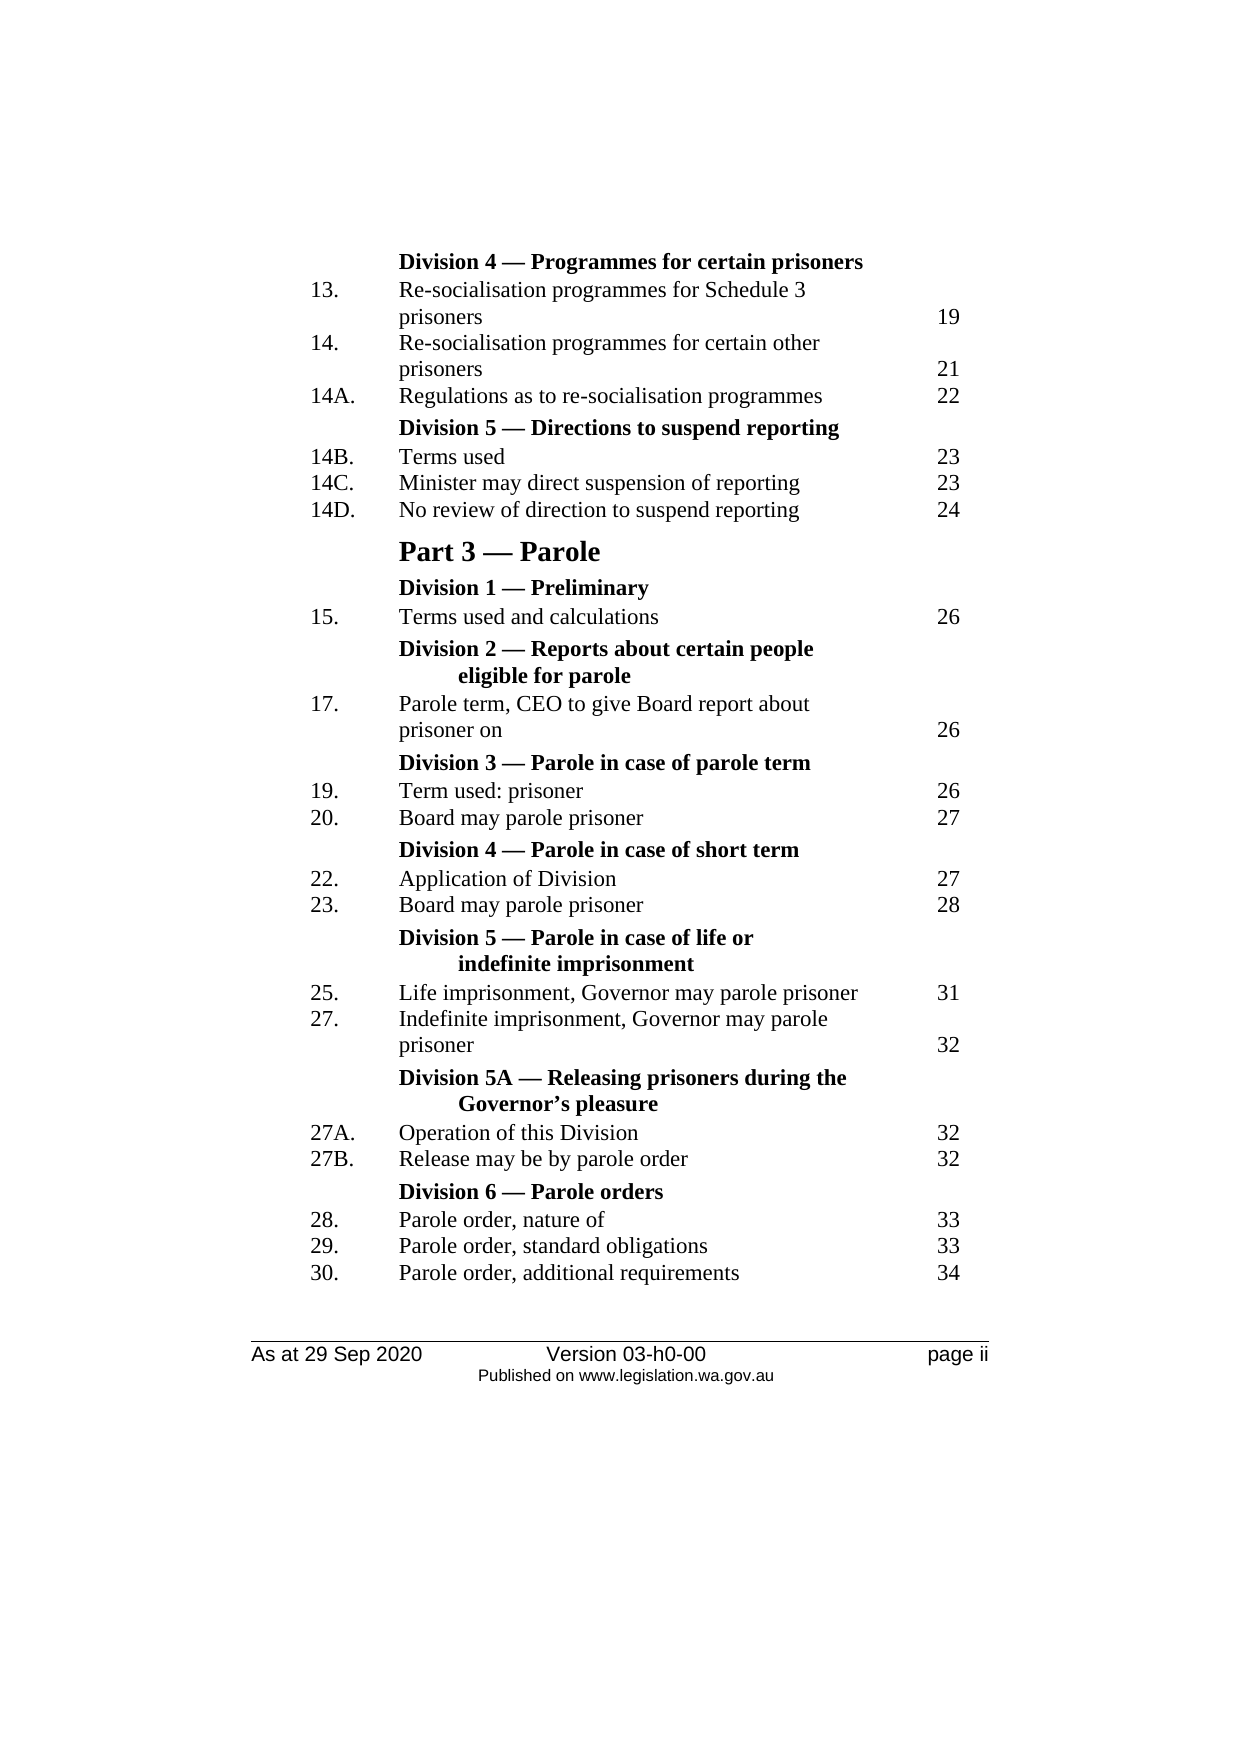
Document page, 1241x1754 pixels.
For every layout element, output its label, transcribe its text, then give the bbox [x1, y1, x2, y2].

text 14D. No review of direction to suspend reporting 24 [310, 496, 871, 522]
text Division 3 — Parole in case of parole term [399, 749, 871, 775]
text Division 6 — Parole orders [399, 1178, 871, 1204]
text Part 3 — Parole [399, 534, 871, 568]
text 29. Parole order, standard obligations 33 [310, 1232, 871, 1259]
text Division 1 — Preliminary [399, 574, 871, 601]
text Division 5 — Parole in case of life or indefinite imprisonment [399, 924, 871, 977]
text 17. Parole term, CEO to give Board report about prisoner on 26 [310, 690, 871, 743]
text 15. Terms used and calculations 26 [310, 603, 871, 629]
text 23. Board may parole prisoner 28 [310, 891, 871, 918]
text 30. Parole order, additional requirements 34 [310, 1259, 871, 1285]
text 14C. Minister may direct suspension of reporting 23 [310, 469, 871, 496]
text Division 5 — Directions to suspend reporting [399, 414, 871, 441]
text 25. Life imprisonment, Governor may parole prisoner 31 [310, 979, 871, 1005]
text 14B. Terms used 23 [310, 443, 871, 469]
text 19. Term used: prisoner 26 [310, 777, 871, 804]
text Division 4 — Programmes for certain prisoners [399, 248, 871, 274]
text Division 4 — Parole in case of short term [399, 836, 871, 863]
text 13. Re-socialisation programmes for Schedule 3 prisoners 19 [310, 276, 871, 329]
text 27A. Operation of this Division 32 [310, 1119, 871, 1145]
text Division 2 — Reports about certain people eligible for parole [399, 635, 871, 688]
text 22. Application of Division 27 [310, 865, 871, 891]
text 28. Parole order, nature of 33 [310, 1206, 871, 1232]
text 20. Board may parole prisoner 27 [310, 804, 871, 830]
text 14A. Regulations as to re-socialisation programmes 22 [310, 382, 871, 408]
text 27. Indefinite imprisonment, Governor may parole prisoner 32 [310, 1005, 871, 1058]
text Division 5A — Releasing prisoners during the Governor’s pleasure [399, 1064, 871, 1117]
text 27B. Release may be by parole order 32 [310, 1145, 871, 1171]
text 14. Re-socialisation programmes for certain other prisoners 21 [310, 329, 871, 382]
